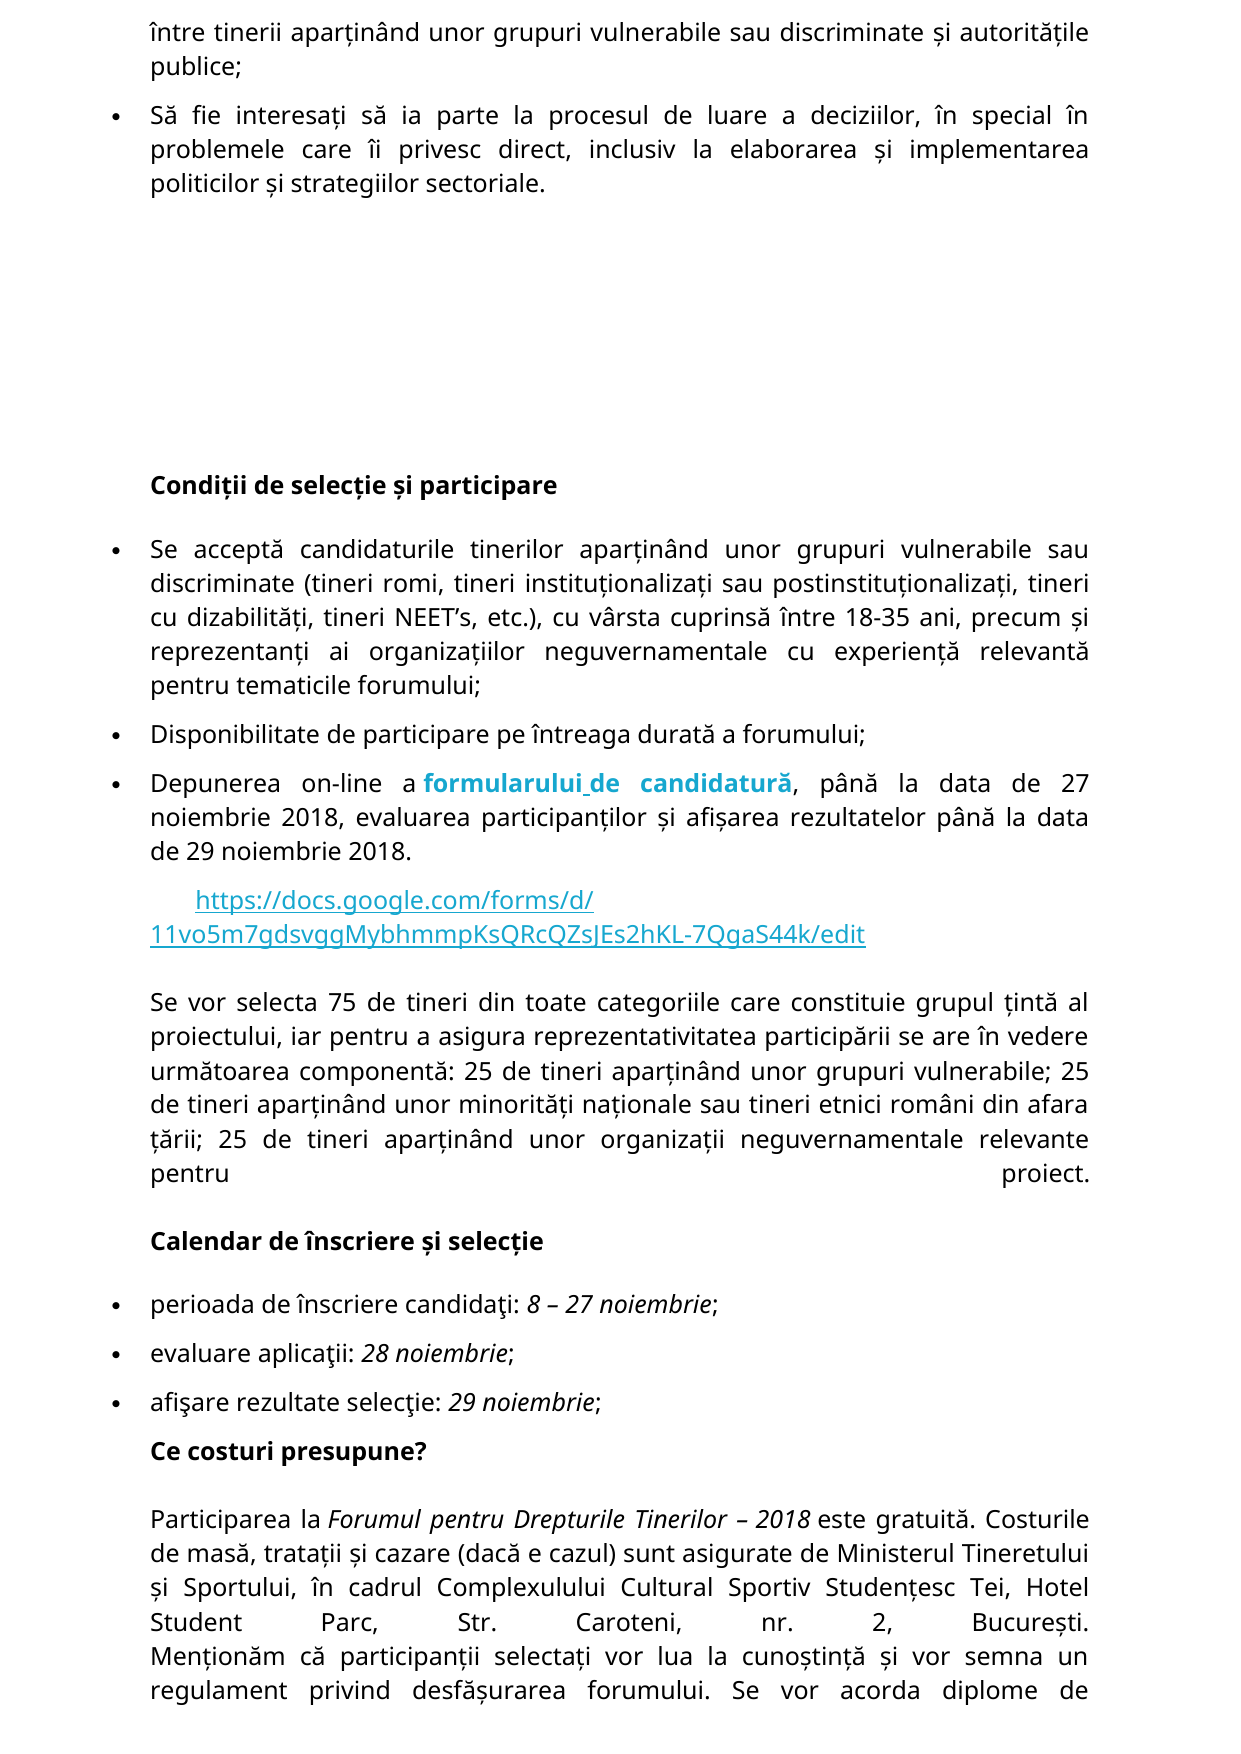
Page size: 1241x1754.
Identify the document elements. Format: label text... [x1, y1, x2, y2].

list Se acceptă candidaturile tinerilor aparținând unor grupuri vulnerabile sau discriminate (tineri romi, tineri instituționalizați sau postinstituționalizați, tineri cu dizabilități, tineri NEET’s, etc.), cu vârsta cuprinsă între 18-35 ani, precum și reprezentanți ai organizațiilor neguvernamentale cu experiență relevantă pentru tematicile forumului; [112, 531, 1090, 702]
text Ce costuri presupune? [150, 1434, 1090, 1468]
list perioada de înscriere candidaţi: 8 – 27 noiembrie; [112, 1287, 1090, 1321]
list Depunerea on-line a formularului de candidatură, până la data de 27 noiembrie 2018, evaluarea participanților și afișarea rezultatelor până la data de 29 noiembrie 2018. [112, 766, 1090, 868]
list Disponibilitate de participare pe întreaga durată a forumului; [112, 717, 1090, 751]
list Să fie interesați să ia parte la procesul de luare a deciziilor, în special în problemele care îi privesc direct, inclusiv la elaborarea și implementarea politicilor și strategiilor sectoriale. [112, 98, 1090, 200]
text Condiții de selecție și participare [150, 468, 1090, 502]
list afişare rezultate selecţie: 29 noiembrie; [112, 1385, 1090, 1419]
text https://docs.google.com/forms/d/11vo5m7gdsvggMybhmmpKsQRcQZsJEs2hKL-7QgaS44k/edit [150, 883, 1090, 951]
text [150, 1468, 1090, 1706]
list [112, 15, 1090, 83]
text Se vor selecta 75 de tineri din toate categoriile care constituie grupul țintă al proiectului, iar pentru a asigura reprezentativitatea participării se are în vedere următoarea componentă: 25 de tineri aparținând unor grupuri vulnerabile; 25 de tineri aparținând unor minorități naționale sau tineri etnici români din afara țării; 25 de tineri aparținând unor organizații neguvernamentale relevante pentru proiect. Calendar de înscriere și selecție [150, 985, 1090, 1257]
list evaluare aplicaţii: 28 noiembrie; [112, 1336, 1090, 1370]
